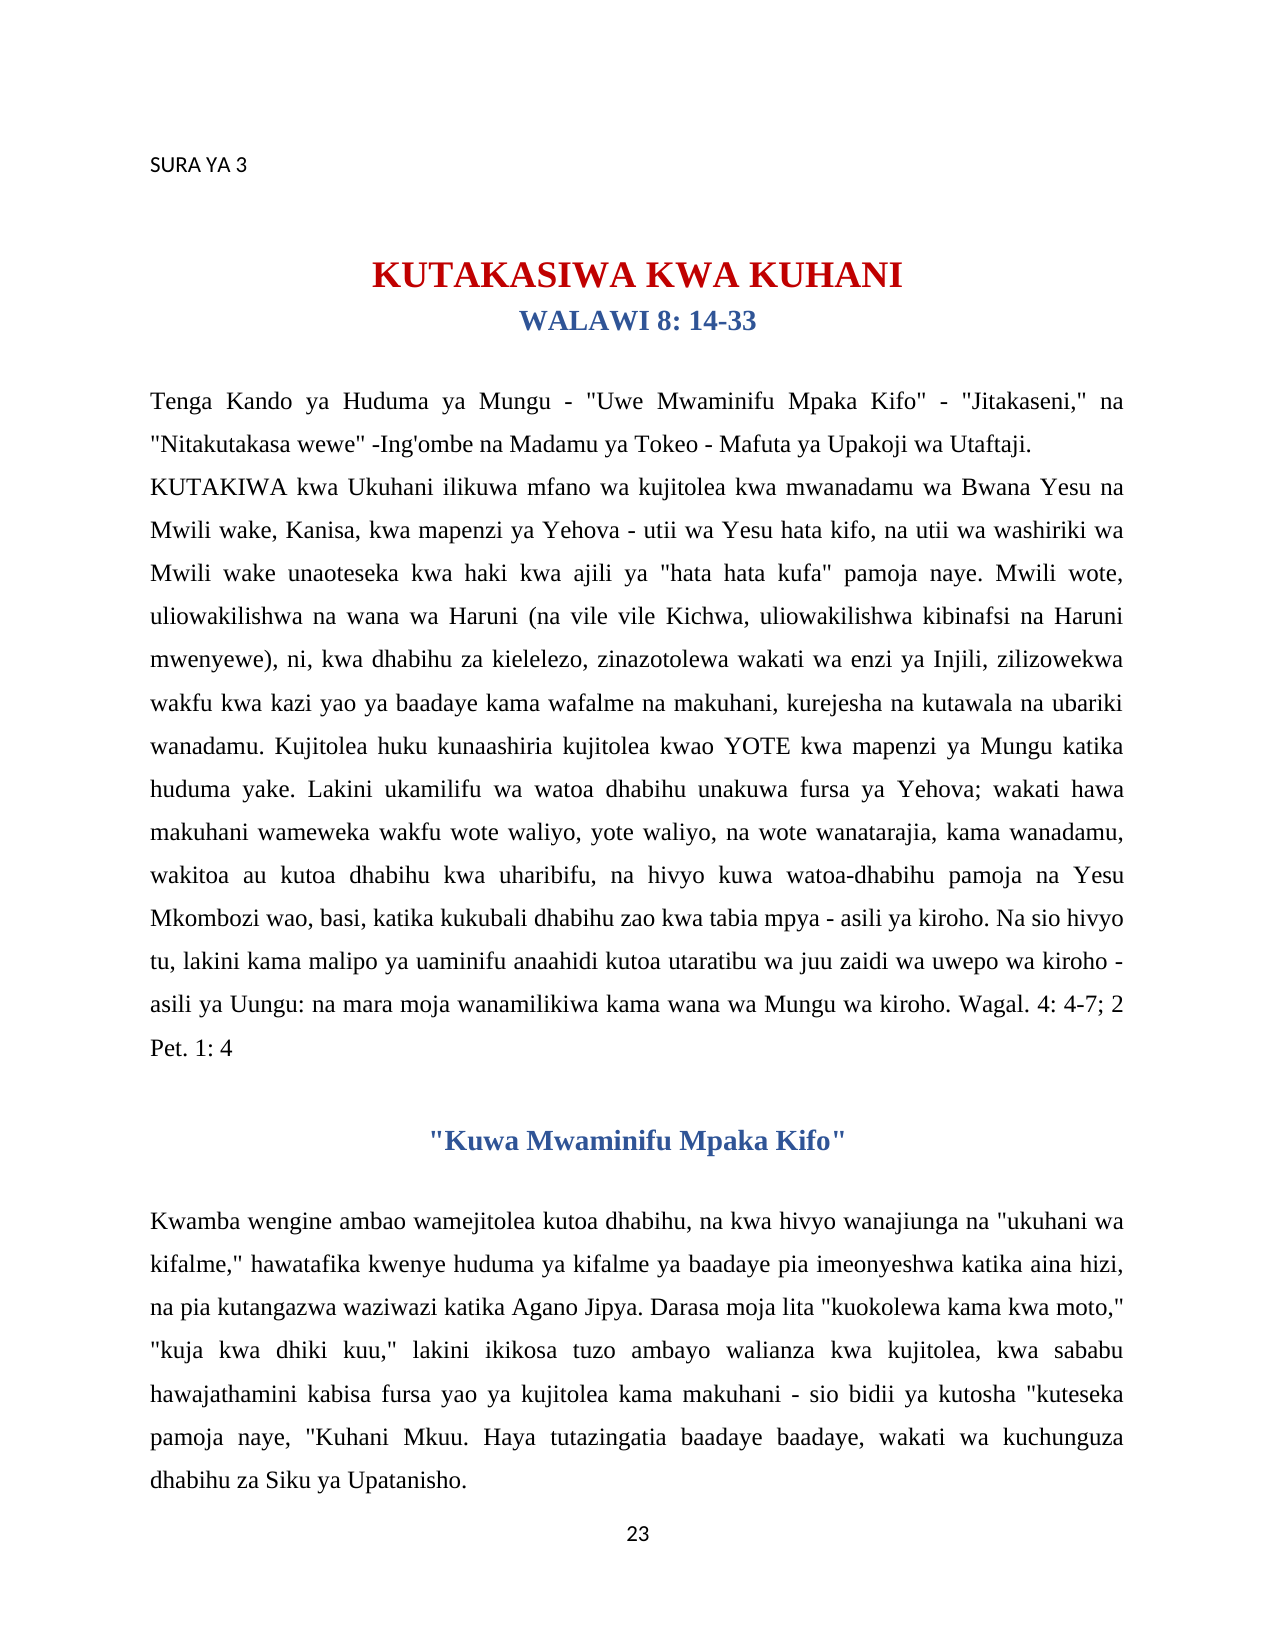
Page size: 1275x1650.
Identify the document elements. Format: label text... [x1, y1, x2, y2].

subtitle WALAWI 8: 14-33 [150, 303, 1125, 336]
subtitle KUTAKASIWA KWA KUHANI [150, 252, 1125, 295]
text KUTAKIWA kwa Ukuhani ilikuwa mfano wa kujitolea kwa mwanadamu wa Bwana Yesu na Mwili wake, Kanisa, kwa mapenzi ya Yehova - utii wa Yesu hata kifo, na utii wa washiriki wa Mwili wake unaoteseka kwa haki kwa ajili ya "hata hata kufa" pamoja naye. Mwili wote, uliowakilishwa na wana wa Haruni (na vile vile Kichwa, uliowakilishwa kibinafsi na Haruni mwenyewe), ni, kwa dhabihu za kielelezo, zinazotolewa wakati wa enzi ya Injili, zilizowekwa wakfu kwa kazi yao ya baadaye kama wafalme na makuhani, kurejesha na kutawala na ubariki wanadamu. Kujitolea huku kunaashiria kujitolea kwao YOTE kwa mapenzi ya Mungu katika huduma yake. Lakini ukamilifu wa watoa dhabihu unakuwa fursa ya Yehova; wakati hawa makuhani wameweka wakfu wote waliyo, yote waliyo, na wote wanatarajia, kama wanadamu, wakitoa au kutoa dhabihu kwa uharibifu, na hivyo kuwa watoa-dhabihu pamoja na Yesu Mkombozi wao, basi, katika kukubali dhabihu zao kwa tabia mpya - asili ya kiroho. Na sio hivyo tu, lakini kama malipo ya uaminifu anaahidi kutoa utaratibu wa juu zaidi wa uwepo wa kiroho - asili ya Uungu: na mara moja wanamilikiwa kama wana wa Mungu wa kiroho. Wagal. 4: 4-7; 2 Pet. 1: 4 [150, 472, 1125, 1061]
text SURA YA 3 [150, 150, 1125, 178]
text Kwamba wengine ambao wamejitolea kutoa dhabihu, na kwa hivyo wanajiunga na "ukuhani wa kifalme," hawatafika kwenye huduma ya kifalme ya baadaye pia imeonyeshwa katika aina hizi, na pia kutangazwa waziwazi katika Agano Jipya. Darasa moja lita "kuokolewa kama kwa moto," "kuja kwa dhiki kuu," lakini ikikosa tuzo ambayo walianza kwa kujitolea, kwa sababu hawajathamini kabisa fursa yao ya kujitolea kama makuhani - sio bidii ya kutosha "kuteseka pamoja naye, "Kuhani Mkuu. Haya tutazingatia baadaye baadaye, wakati wa kuchunguza dhabihu za Siku ya Upatanisho. [150, 1206, 1125, 1494]
subtitle "Kuwa Mwaminifu Mpaka Kifo" [150, 1123, 1125, 1157]
text Tenga Kando ya Huduma ya Mungu - "Uwe Mwaminifu Mpaka Kifo" - "Jitakaseni," na "Nitakutakasa wewe" -Ing'ombe na Madamu ya Tokeo - Mafuta ya Upakoji wa Utaftaji. [150, 386, 1125, 458]
